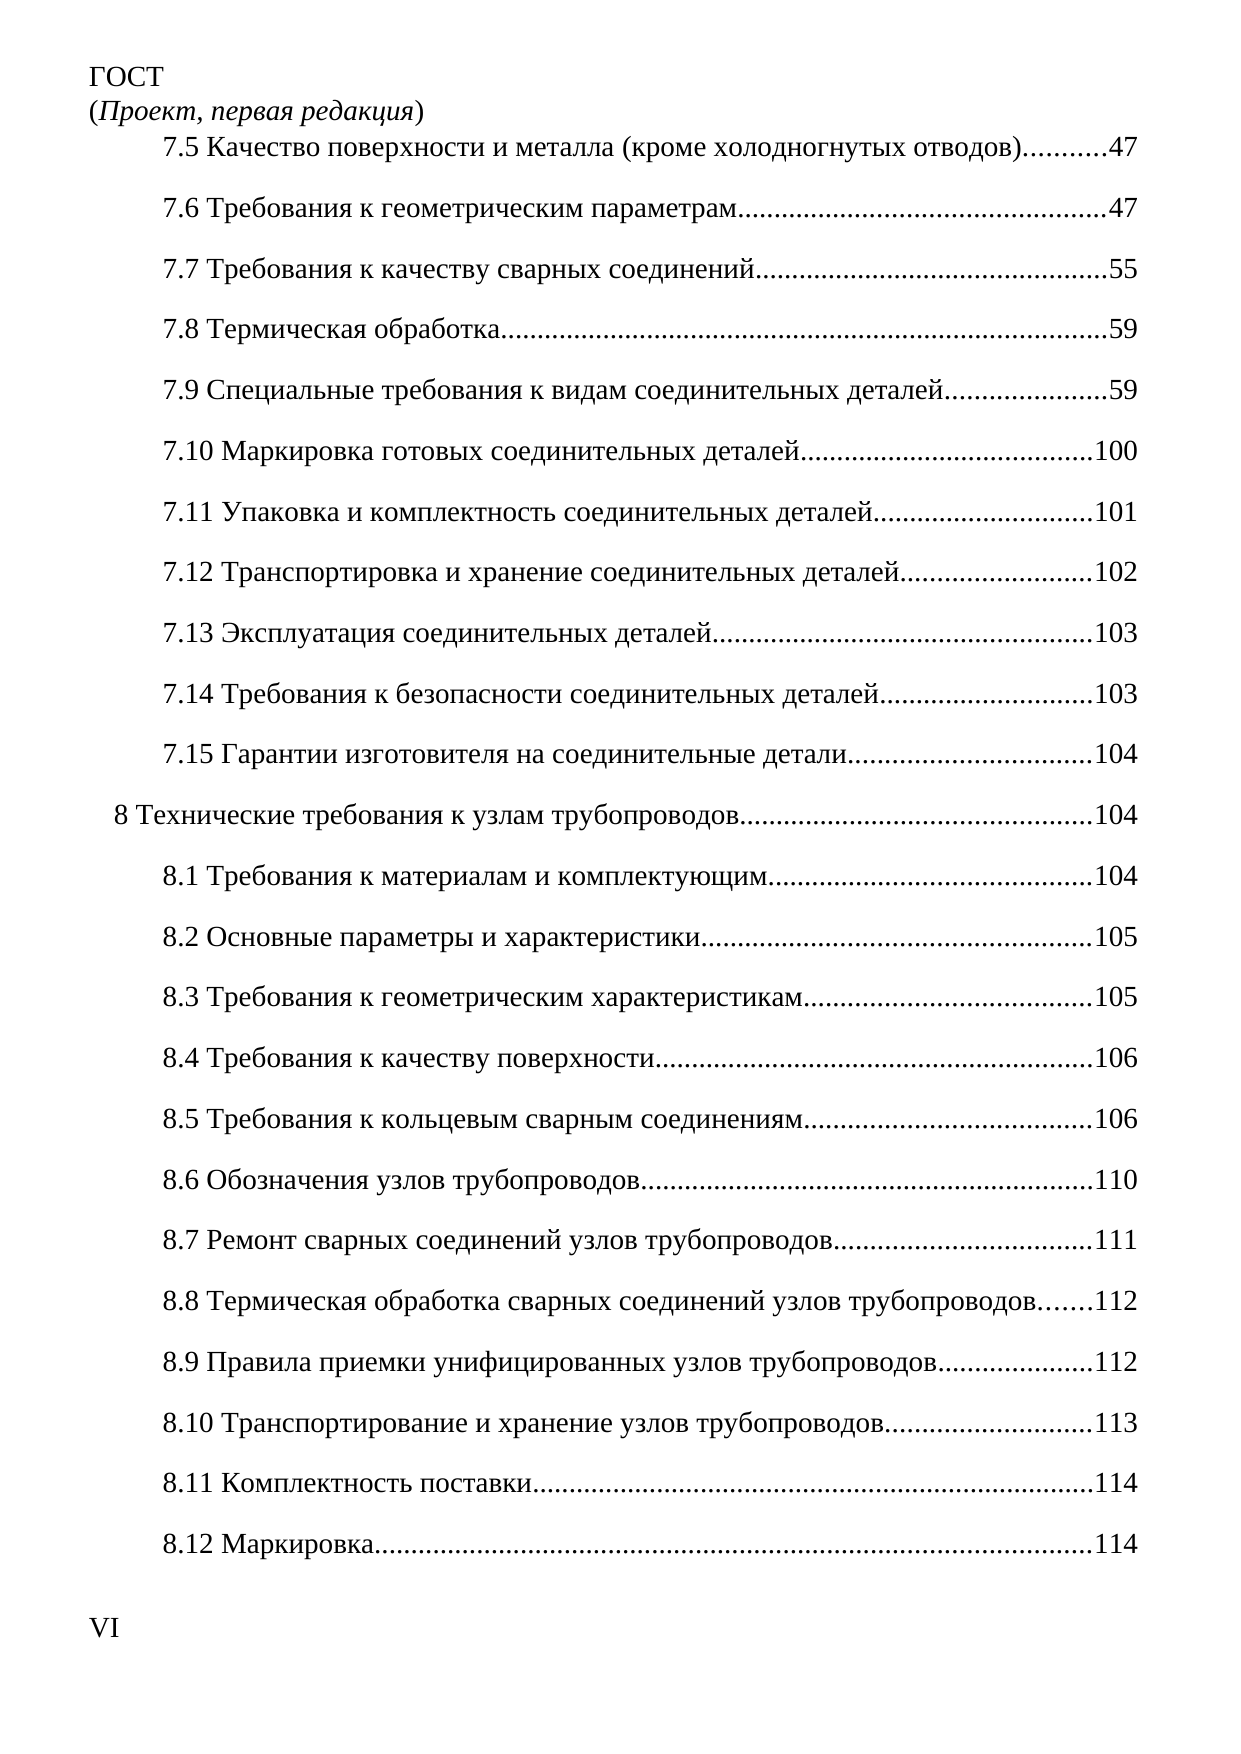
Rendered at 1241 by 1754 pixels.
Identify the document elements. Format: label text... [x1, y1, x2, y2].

text 7.13 Эксплуатация соединительных деталей 103 [133, 615, 1122, 649]
text 8.3 Требования к геометрическим характеристикам 105 [133, 979, 1122, 1013]
text 7.9 Специальные требования к видам соединительных деталей 59 [133, 372, 1122, 406]
text 7.12 Транспортировка и хранение соединительных деталей 102 [133, 554, 1122, 588]
text 7.7 Требования к качеству сварных соединений 55 [133, 251, 1122, 284]
text 8.6 Обозначения узлов трубопроводов 110 [133, 1162, 1122, 1195]
text 8.5 Требования к кольцевым сварным соединениям 106 [133, 1101, 1122, 1134]
text 8.2 Основные параметры и характеристики 105 [133, 919, 1122, 952]
text 7.10 Маркировка готовых соединительных деталей 100 [133, 433, 1122, 467]
text 7.11 Упаковка и комплектность соединительных деталей 101 [133, 494, 1122, 527]
text 8.10 Транспортирование и хранение узлов трубопроводов 113 [133, 1405, 1122, 1438]
text 7.15 Гарантии изготовителя на соединительные детали 104 [133, 737, 1122, 770]
text 7.5 Качество поверхности и металла (кроме холодногнутых отводов) 47 [133, 129, 1122, 163]
text 8.12 Маркировка 114 [133, 1526, 1122, 1560]
text 8 Технические требования к узлам трубопроводов 104 [113, 797, 1122, 831]
text 8.7 Ремонт сварных соединений узлов трубопроводов 111 [133, 1222, 1122, 1256]
text 7.8 Термическая обработка 59 [133, 312, 1122, 345]
text 7.6 Требования к геометрическим параметрам 47 [133, 190, 1122, 224]
text 8.4 Требования к качеству поверхности 106 [133, 1040, 1122, 1074]
text 8.11 Комплектность поставки 114 [133, 1465, 1122, 1499]
text 8.9 Правила приемки унифицированных узлов трубопроводов 112 [133, 1344, 1122, 1377]
text 8.8 Термическая обработка сварных соединений узлов трубопроводов 112 [133, 1283, 1122, 1317]
text 8.1 Требования к материалам и комплектующим 104 [133, 858, 1122, 892]
text 7.14 Требования к безопасности соединительных деталей 103 [133, 676, 1122, 709]
